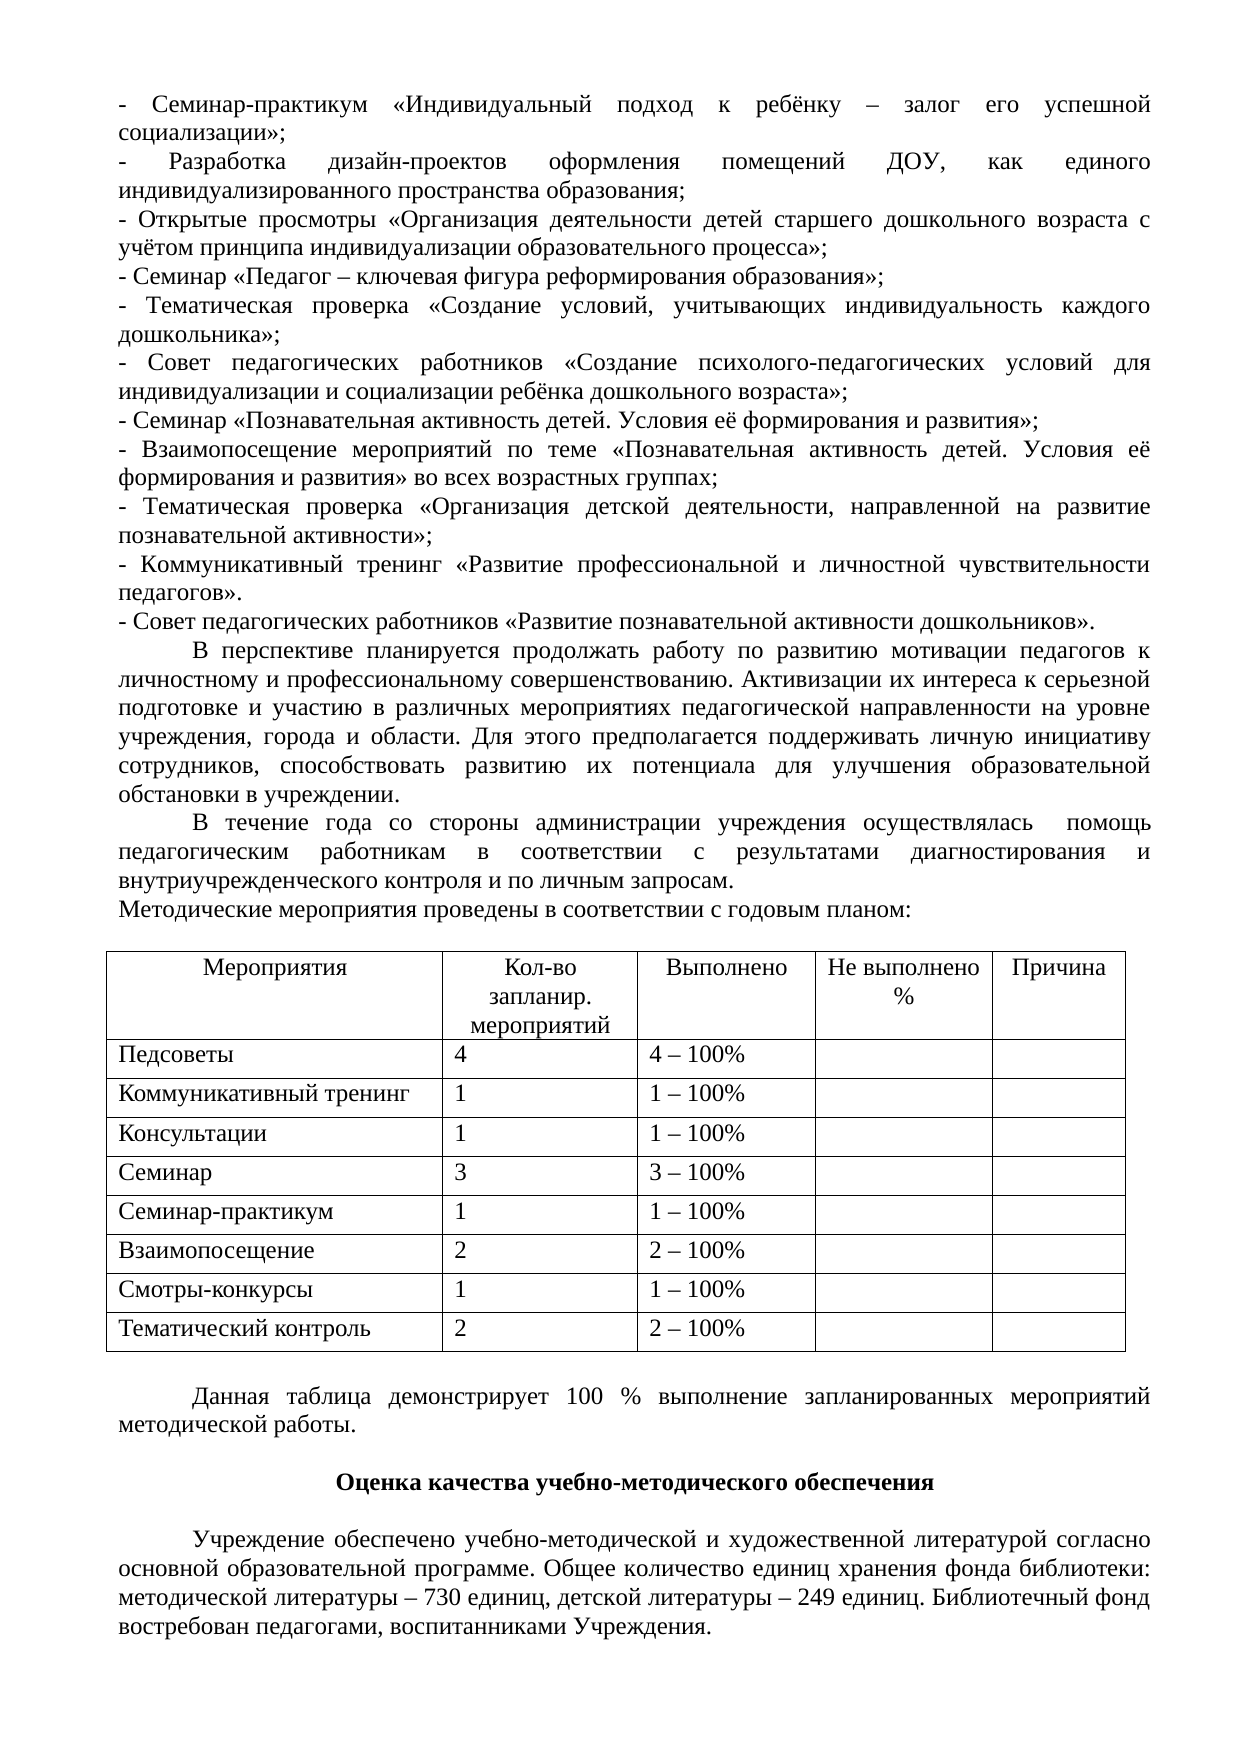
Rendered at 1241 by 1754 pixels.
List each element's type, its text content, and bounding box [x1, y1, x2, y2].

table_cell Консультации [107, 1118, 442, 1156]
table_cell [816, 1040, 992, 1077]
table_cell Коммуникативный тренинг [107, 1079, 442, 1117]
table_cell 4 – 100% [638, 1040, 815, 1077]
text В перспективе планируется продолжать работу по развитию мотивации педагогов к личностному и профессиональному совершенствованию. Активизации их интереса к серьезной подготовке и участию в различных мероприятиях педагогической направленности на уровне учреждения, города и области. Для этого предполагается поддерживать личную инициативу сотрудников, способствовать развитию их потенциала для улучшения образовательной обстановки в учреждении. [118, 635, 1152, 807]
text Данная таблица демонстрирует 100 % выполнение запланированных мероприятий методической работы. [118, 1381, 1152, 1438]
table_cell [816, 1157, 992, 1195]
table_header Причина [993, 952, 1125, 1038]
table_cell 2 [443, 1235, 637, 1273]
text - Семинар-практикум «Индивидуальный подход к ребёнку – залог его успешной социализации»; [118, 89, 1152, 146]
table_cell [816, 1274, 992, 1312]
table_cell [816, 1235, 992, 1273]
text Методические мероприятия проведены в соответствии с годовым планом: [118, 894, 1152, 922]
table_cell Педсоветы [107, 1040, 442, 1077]
table_cell Семинар [107, 1157, 442, 1195]
table_cell 4 [443, 1040, 637, 1077]
table_cell [993, 1118, 1125, 1156]
table_cell 1 – 100% [638, 1196, 815, 1234]
text - Разработка дизайн-проектов оформления помещений ДОУ, как единого индивидуализированного пространства образования; [118, 146, 1152, 204]
table_cell Тематический контроль [107, 1313, 442, 1351]
text - Совет педагогических работников «Развитие познавательной активности дошкольников». [118, 606, 1152, 635]
table_header Мероприятия [107, 952, 442, 1038]
table_cell 1 – 100% [638, 1118, 815, 1156]
table_cell [816, 1313, 992, 1351]
table_header Кол-во запланир. мероприятий [443, 952, 637, 1038]
table_header Выполнено [638, 952, 815, 1038]
text - Коммуникативный тренинг «Развитие профессиональной и личностной чувствительности педагогов». [118, 549, 1152, 606]
table_header Не выполнено % [816, 952, 992, 1038]
text - Тематическая проверка «Организация детской деятельности, направленной на развитие познавательной активности»; [118, 491, 1152, 549]
table_cell Взаимопосещение [107, 1235, 442, 1273]
text В течение года со стороны администрации учреждения осуществлялась помощь педагогическим работникам в соответствии с результатами диагностирования и внутриучрежденческого контроля и по личным запросам. [118, 807, 1152, 894]
table_cell Смотры-конкурсы [107, 1274, 442, 1312]
table_cell [993, 1313, 1125, 1351]
table_cell [816, 1079, 992, 1117]
table_cell [993, 1157, 1125, 1195]
table_cell 1 [443, 1196, 637, 1234]
table_cell [816, 1118, 992, 1156]
table_cell 1 [443, 1274, 637, 1312]
text - Совет педагогических работников «Создание психолого-педагогических условий для индивидуализации и социализации ребёнка дошкольного возраста»; [118, 347, 1152, 405]
text - Тематическая проверка «Создание условий, учитывающих индивидуальность каждого дошкольника»; [118, 290, 1152, 347]
text - Семинар «Познавательная активность детей. Условия её формирования и развития»; [118, 405, 1152, 434]
text Учреждение обеспечено учебно-методической и художественной литературой согласно основной образовательной программе. Общее количество единиц хранения фонда библиотеки: методической литературы – 730 единиц, детской литературы – 249 единиц. Библиотечный фонд востребован педагогами, воспитанниками Учреждения. [118, 1524, 1152, 1639]
table_cell 3 [443, 1157, 637, 1195]
table_cell 2 [443, 1313, 637, 1351]
table_cell Семинар-практикум [107, 1196, 442, 1234]
text - Семинар «Педагог – ключевая фигура реформирования образования»; [118, 261, 1152, 290]
table_cell 1 – 100% [638, 1274, 815, 1312]
table_cell [993, 1196, 1125, 1234]
text - Открытые просмотры «Организация деятельности детей старшего дошкольного возраста с учётом принципа индивидуализации образовательного процесса»; [118, 204, 1152, 261]
text Оценка качества учебно-методического обеспечения [118, 1467, 1152, 1496]
table_cell [993, 1079, 1125, 1117]
table_cell [993, 1235, 1125, 1273]
table_cell [993, 1040, 1125, 1077]
text - Взаимопосещение мероприятий по теме «Познавательная активность детей. Условия её формирования и развития» во всех возрастных группах; [118, 434, 1152, 491]
table_cell [816, 1196, 992, 1234]
table_cell [993, 1274, 1125, 1312]
table_cell 1 – 100% [638, 1079, 815, 1117]
table_cell 1 [443, 1079, 637, 1117]
table_cell 1 [443, 1118, 637, 1156]
table_cell 2 – 100% [638, 1313, 815, 1351]
table_cell 2 – 100% [638, 1235, 815, 1273]
table_cell 3 – 100% [638, 1157, 815, 1195]
